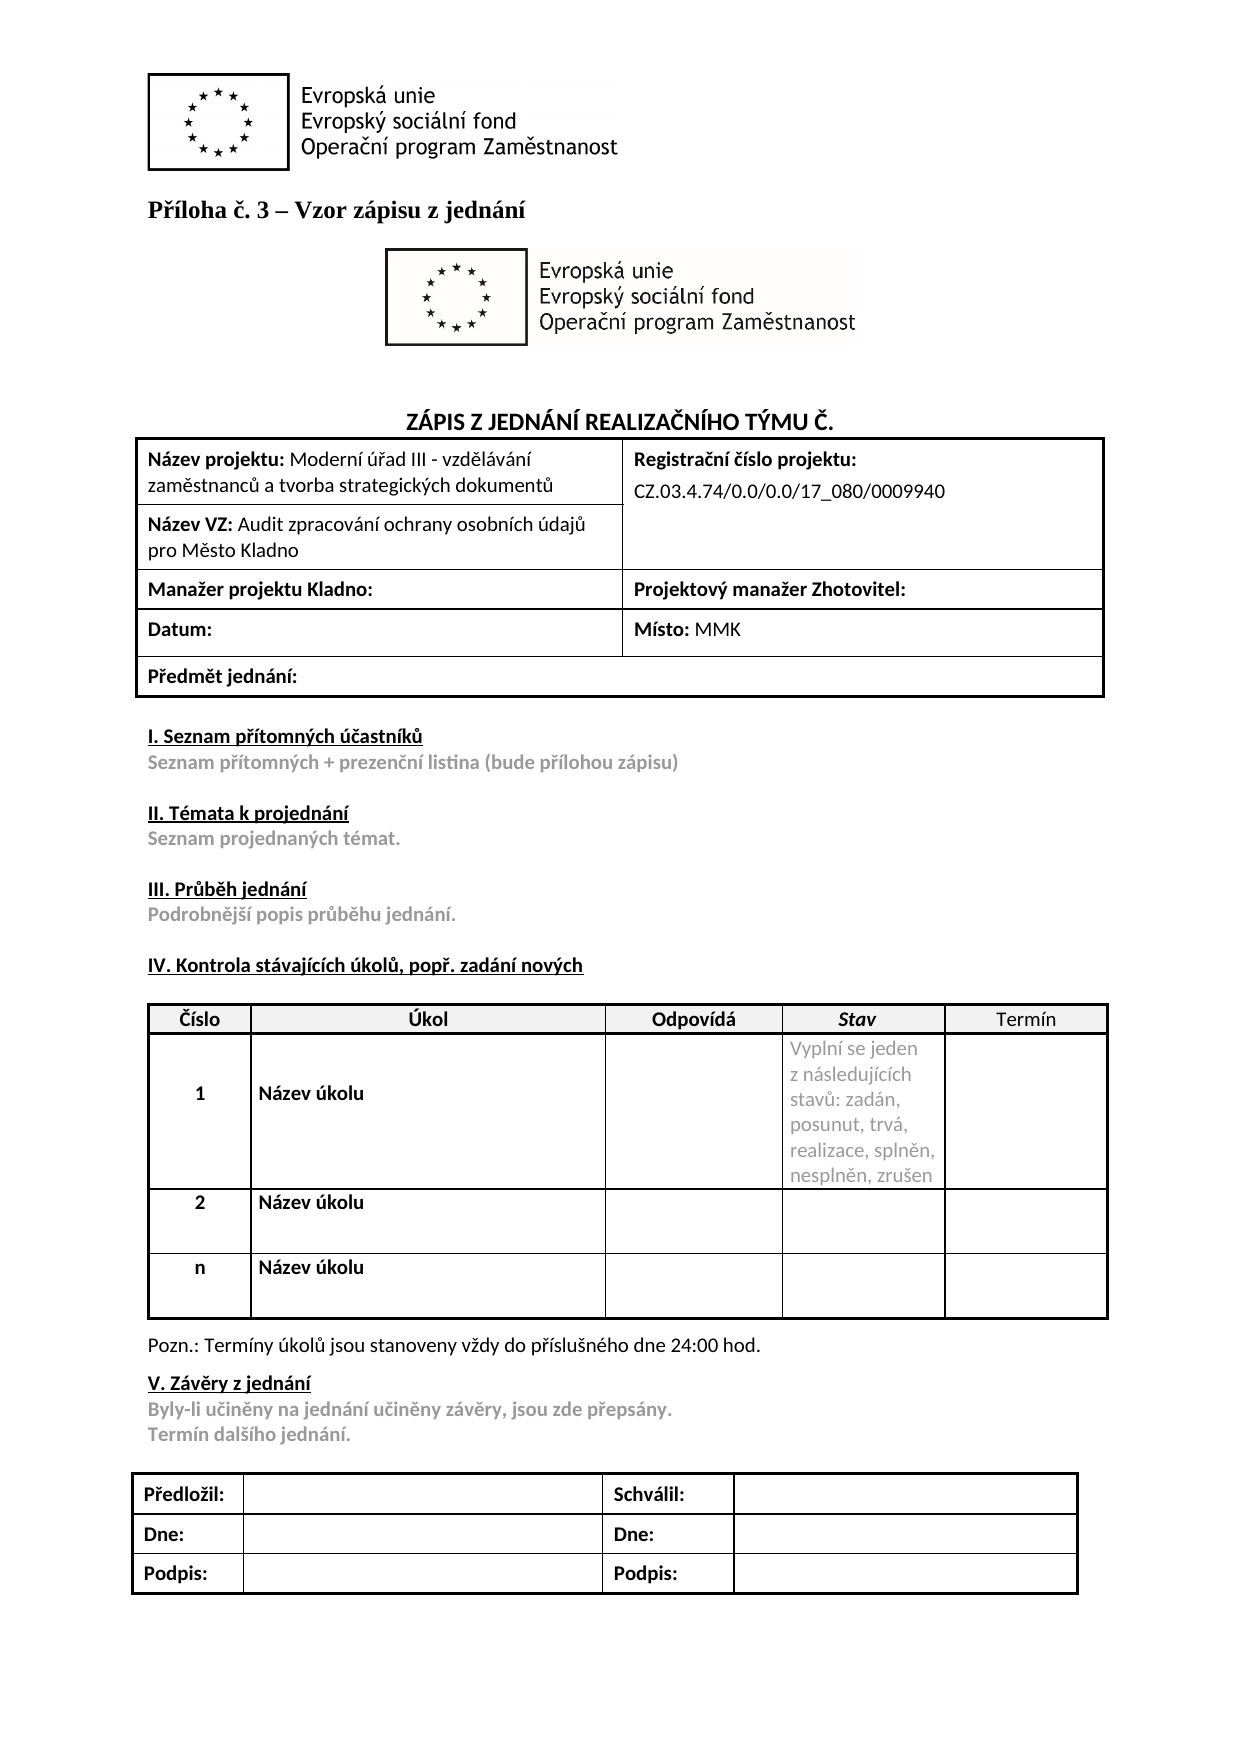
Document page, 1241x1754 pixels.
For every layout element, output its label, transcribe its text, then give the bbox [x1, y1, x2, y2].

table_cell [946, 1190, 1106, 1252]
table_cell [946, 1254, 1106, 1317]
table_cell Projektový manažer Zhotovitel: [623, 570, 1102, 608]
text Byly-li učiněny na jednání učiněny závěry, jsou zde přepsány. [148, 1396, 1093, 1421]
text Pozn.: Termíny úkolů jsou stanoveny vždy do příslušného dne 24:00 hod. [148, 1332, 1093, 1358]
text Příloha č. 3 – Vzor zápisu z jednání [148, 195, 1093, 223]
text IV. Kontrola stávajících úkolů, popř. zadání nových [148, 952, 1093, 978]
table_cell Místo: MMK [623, 610, 1102, 656]
table_header Stav [783, 1006, 944, 1032]
table_header [735, 1475, 1076, 1513]
text ZÁPIS Z JEDNÁNÍ REALIZAČNÍHO TÝMU Č. [148, 407, 1093, 437]
table_header Schválil: [603, 1475, 733, 1513]
table_cell Podpis: [603, 1554, 733, 1592]
table_header Termín [946, 1006, 1106, 1032]
picture [147, 73, 618, 171]
table_header Název projektu: Moderní úřad III - vzdělávání zaměstnanců a tvorba strategických dokumentů [138, 440, 622, 503]
table_header Úkol [252, 1006, 605, 1032]
table_cell Datum: [138, 610, 622, 656]
table_header Odpovídá [606, 1006, 782, 1032]
table_cell [606, 1190, 782, 1252]
table_cell Vyplní se jeden z následujících stavů: zadán, posunut, trvá, realizace, splněn, nesplněn, zrušen [783, 1035, 944, 1188]
table_cell Manažer projektu Kladno: [138, 570, 622, 608]
table_cell Podpis: [134, 1554, 243, 1592]
table_cell 1 [150, 1035, 250, 1188]
table_cell [946, 1035, 1106, 1188]
table_header Registrační číslo projektu: CZ.03.4.74/0.0/0.0/17_080/0009940 [623, 440, 1102, 568]
table_cell n [150, 1254, 250, 1317]
table_cell 2 [150, 1190, 250, 1252]
table_cell [606, 1035, 782, 1188]
table_cell [783, 1254, 944, 1317]
table_cell [244, 1554, 602, 1592]
table_header Číslo [150, 1006, 250, 1032]
text Termín dalšího jednání. [148, 1421, 1093, 1447]
text Podrobnější popis průběhu jednání. [148, 901, 1093, 927]
text I. Seznam přítomných účastníků [148, 723, 1093, 749]
text Seznam projednaných témat. [148, 825, 1093, 851]
table_cell Dne: [134, 1515, 243, 1553]
table_cell [735, 1515, 1076, 1553]
table_cell Název úkolu [252, 1035, 605, 1188]
text V. Závěry z jednání [148, 1370, 1093, 1396]
table_cell Předmět jednání: [138, 657, 1102, 695]
picture [385, 248, 856, 346]
text Seznam přítomných + prezenční listina (bude přílohou zápisu) [148, 749, 1093, 774]
table_cell Název VZ: Audit zpracování ochrany osobních údajů pro Město Kladno [138, 505, 622, 568]
table_cell [735, 1554, 1076, 1592]
table_cell Název úkolu [252, 1254, 605, 1317]
table_cell [783, 1190, 944, 1252]
table_header [244, 1475, 602, 1513]
table_cell Dne: [603, 1515, 733, 1553]
table_cell Název úkolu [252, 1190, 605, 1252]
table_cell [244, 1515, 602, 1553]
table_cell [606, 1254, 782, 1317]
text III. Průběh jednání [148, 876, 1093, 901]
text II. Témata k projednání [148, 800, 1093, 825]
table_header Předložil: [134, 1475, 243, 1513]
